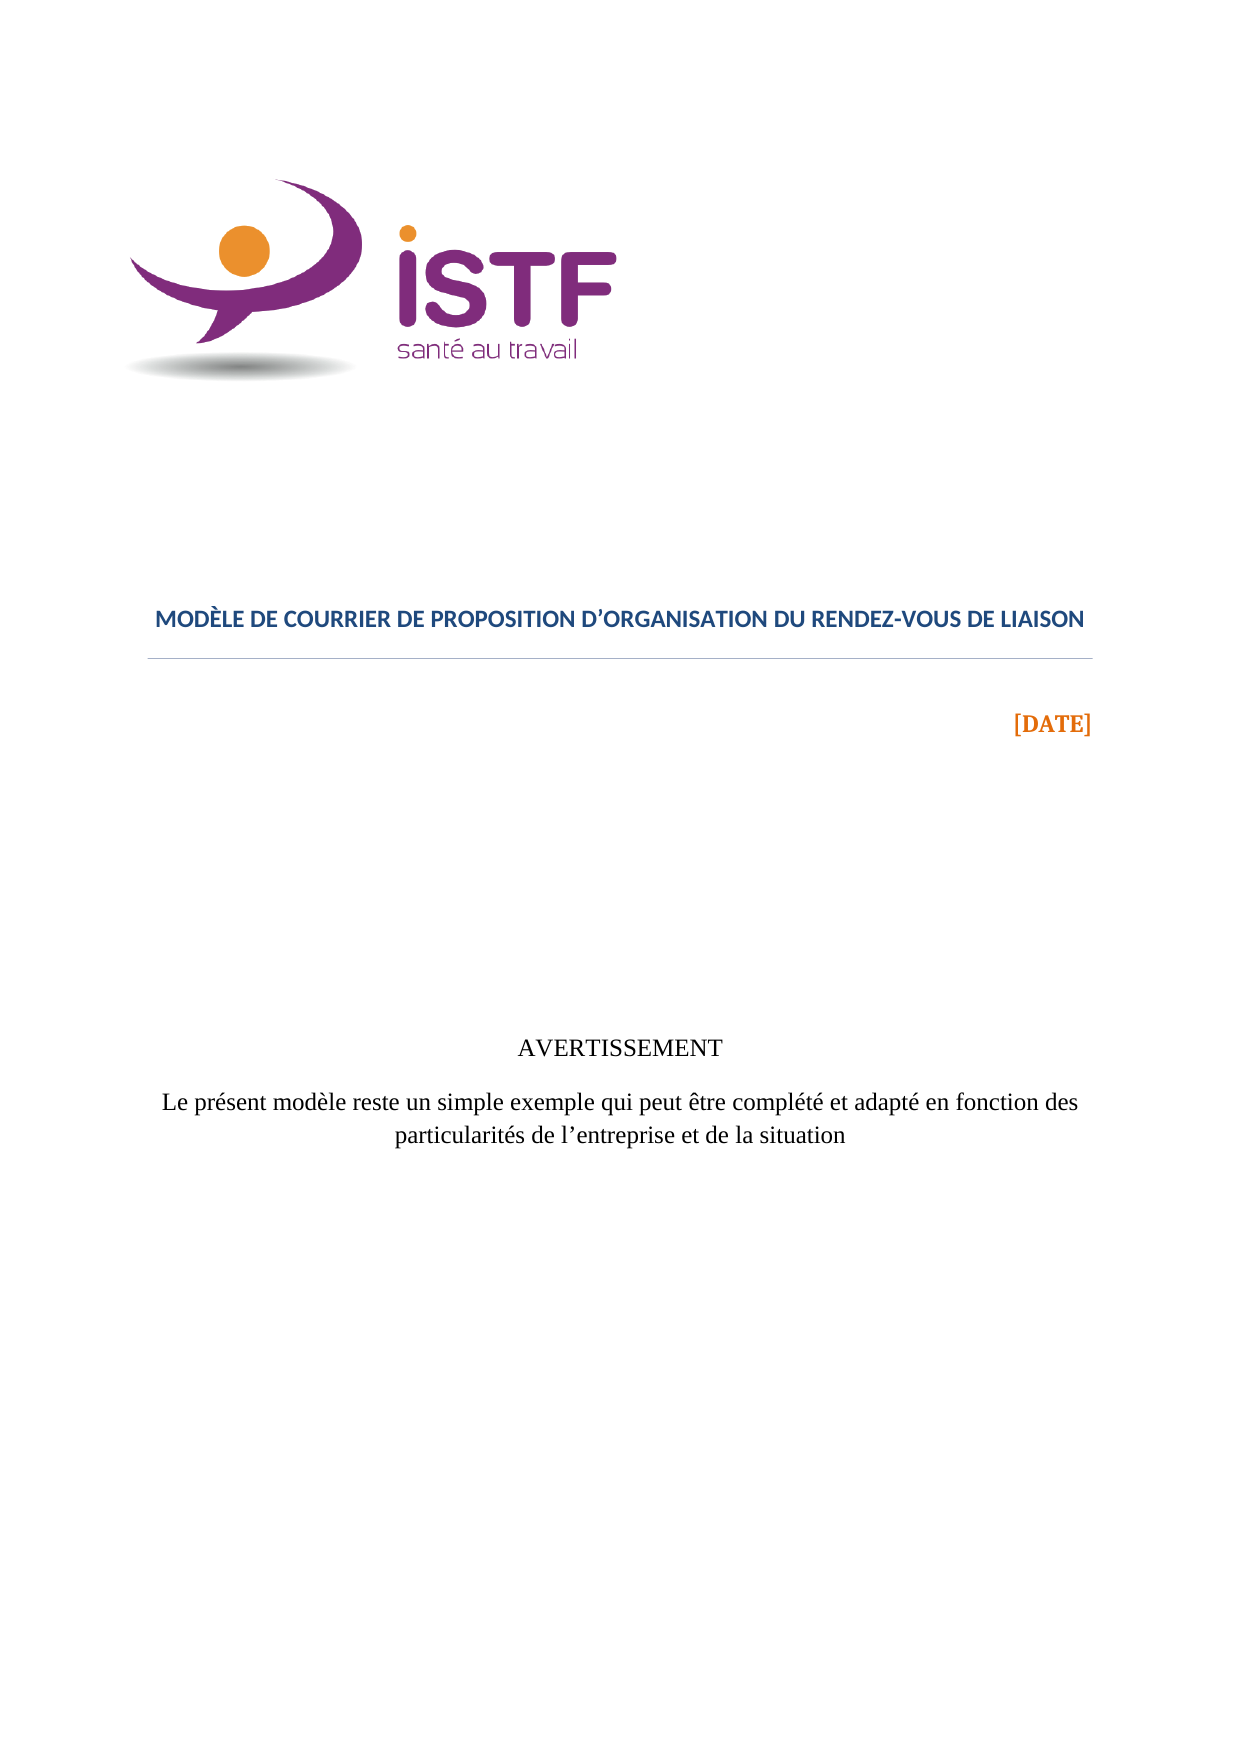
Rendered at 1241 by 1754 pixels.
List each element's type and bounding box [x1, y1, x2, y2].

picture [115, 164, 637, 392]
